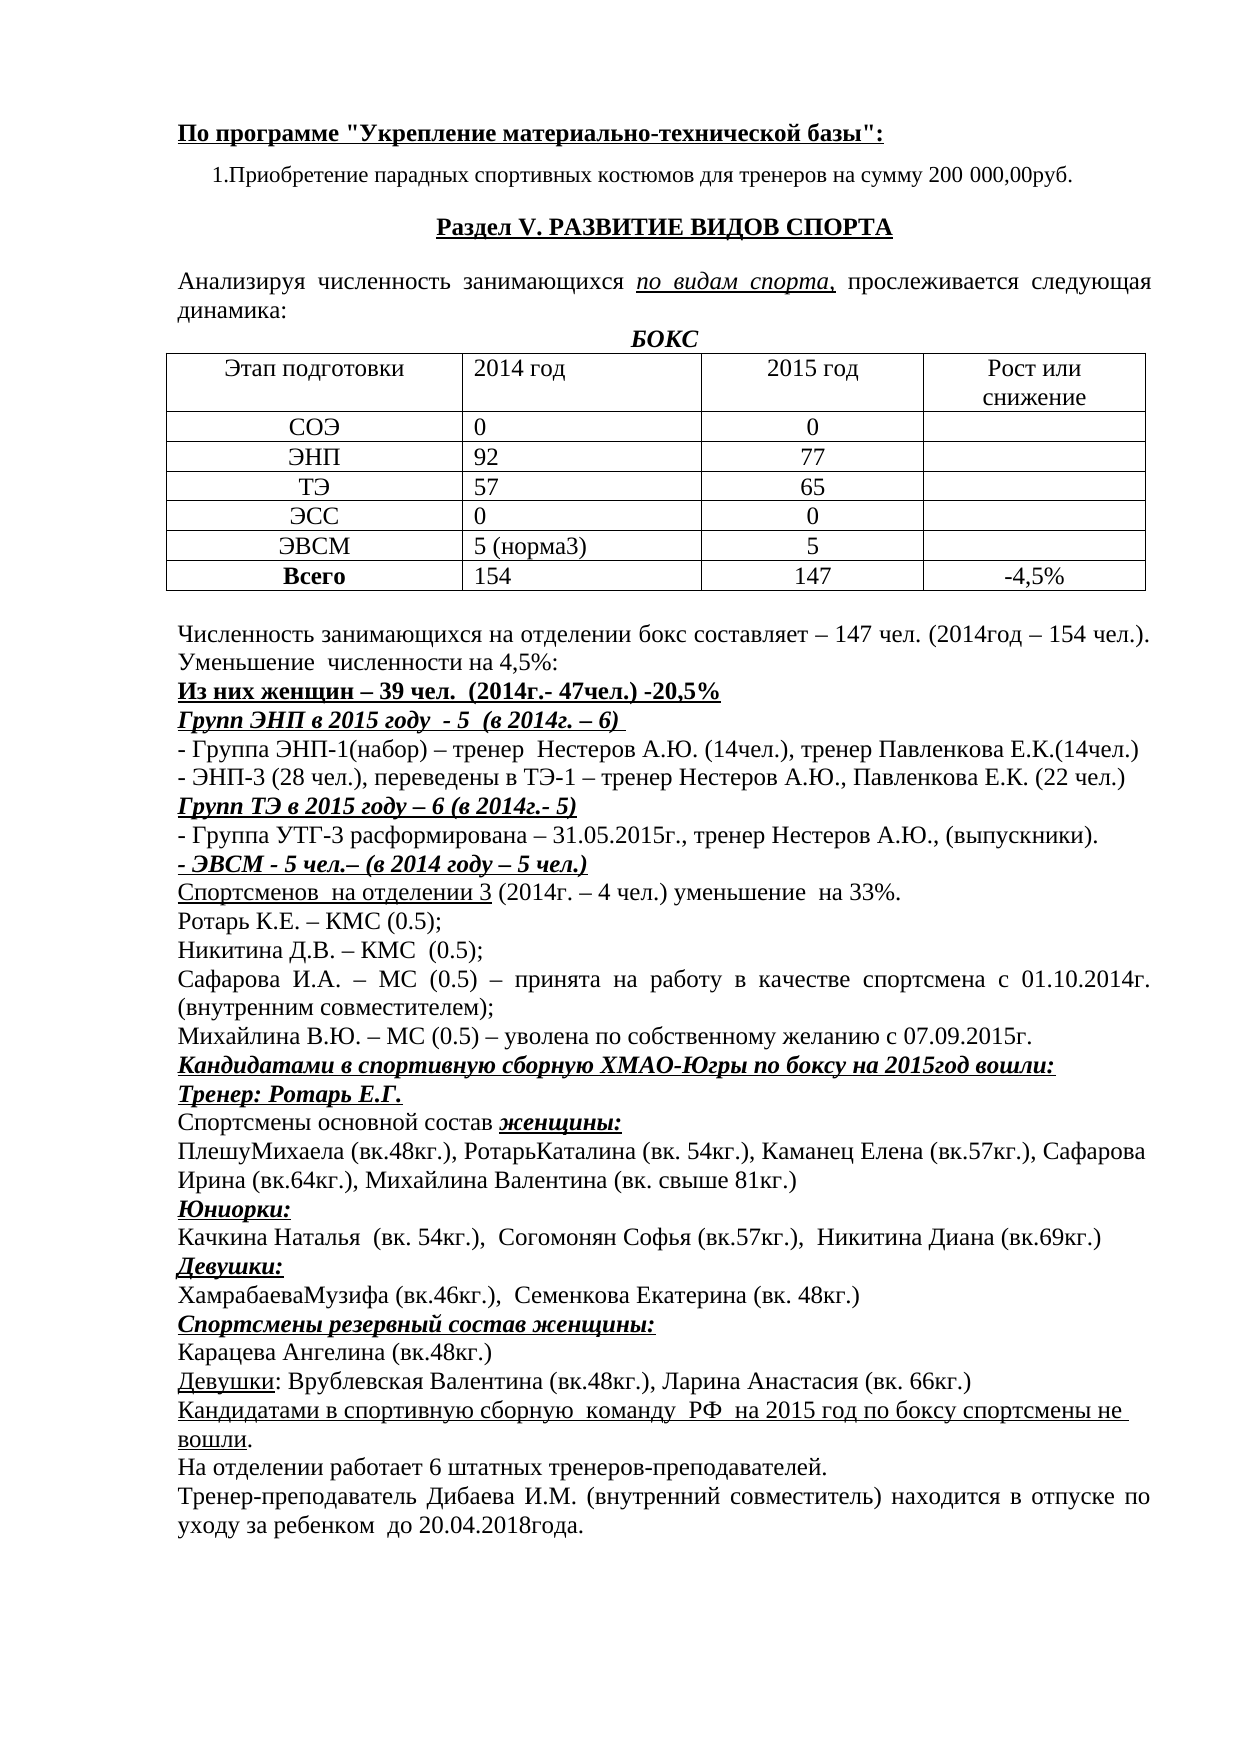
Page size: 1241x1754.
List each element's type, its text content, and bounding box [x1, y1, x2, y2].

text На отделении работает 6 штатных тренеров-преподавателей. [177, 1452, 1152, 1481]
table_cell 0 [702, 501, 923, 530]
table_cell ЭСС [167, 501, 462, 530]
text Групп ЭНП в 2015 году - 5 (в 2014г. – 6) [177, 705, 1152, 734]
text 1.Приобретение парадных спортивных костюмов для тренеров на сумму 200 000,00руб. [177, 161, 1152, 188]
table_cell [924, 442, 1145, 471]
text Анализируя численность занимающихся по видам спорта, прослеживается следующая динамика: [177, 266, 1152, 324]
text БОКС [177, 324, 1152, 352]
text - Группа УТГ-3 расформирована – 31.05.2015г., тренер Нестеров А.Ю., (выпускники). [177, 820, 1152, 849]
table_cell 65 [702, 472, 923, 500]
table_cell 147 [702, 561, 923, 590]
text Численность занимающихся на отделении бокс составляет – 147 чел. (2014год – 154 чел.). Уменьшение численности на 4,5%: [177, 619, 1152, 676]
table_cell 0 [702, 412, 923, 441]
table_header 2014 год [463, 354, 701, 411]
text Тренер-преподаватель Дибаева И.М. (внутренний совместитель) находится в отпуске по уходу за ребенком до 20.04.2018года. [177, 1481, 1152, 1539]
text - ЭНП-3 (28 чел.), переведены в ТЭ-1 – тренер Нестеров А.Ю., Павленкова Е.К. (22 чел.) [177, 762, 1152, 791]
table_cell ТЭ [167, 472, 462, 500]
table_cell [924, 412, 1145, 441]
text - Группа ЭНП-1(набор) – тренер Нестеров А.Ю. (14чел.), тренер Павленкова Е.К.(14чел.) [177, 734, 1152, 762]
table_cell 0 [463, 412, 701, 441]
text Спортсмены резервный состав женщины: [177, 1309, 1152, 1337]
text Юниорки: [177, 1194, 1152, 1222]
text Сафарова И.А. – МС (0.5) – принята на работу в качестве спортсмена с 01.10.2014г. (внутренним совместителем); [177, 964, 1152, 1021]
text Раздел V. РАЗВИТИЕ ВИДОВ СПОРТА [177, 212, 1152, 241]
table_cell [924, 472, 1145, 500]
table_header Этап подготовки [167, 354, 462, 411]
table_cell -4,5% [924, 561, 1145, 590]
text Кандидатами в спортивную сборную ХМАО-Югры по боксу на 2015год вошли: [177, 1050, 1152, 1079]
table_cell [924, 531, 1145, 560]
text ХамрабаеваМузифа (вк.46кг.), Семенкова Екатерина (вк. 48кг.) [177, 1280, 1152, 1309]
table_cell 92 [463, 442, 701, 471]
text Ротарь К.Е. – КМС (0.5); [177, 906, 1152, 935]
table_cell ЭВСМ [167, 531, 462, 560]
table_cell 57 [463, 472, 701, 500]
table_cell Всего [167, 561, 462, 590]
text Спортсменов на отделении 3 (2014г. – 4 чел.) уменьшение на 33%. [177, 877, 1152, 906]
text Из них женщин – 39 чел. (2014г.- 47чел.) -20,5% [177, 676, 1152, 705]
text Качкина Наталья (вк. 54кг.), Согомонян Софья (вк.57кг.), Никитина Диана (вк.69кг.) [177, 1222, 1152, 1251]
table_cell 154 [463, 561, 701, 590]
table_cell ЭНП [167, 442, 462, 471]
text Девушки: Врублевская Валентина (вк.48кг.), Ларина Анастасия (вк. 66кг.) [177, 1366, 1152, 1395]
table_header Рост или снижение [924, 354, 1145, 411]
text Девушки: [177, 1251, 1152, 1280]
table_cell 5 [702, 531, 923, 560]
text Спортсмены основной состав женщины: [177, 1107, 1152, 1136]
table_cell 5 (норма3) [463, 531, 701, 560]
text ПлешуМихаела (вк.48кг.), РотарьКаталина (вк. 54кг.), Каманец Елена (вк.57кг.), Сафарова Ирина (вк.64кг.), Михайлина Валентина (вк. свыше 81кг.) [177, 1136, 1152, 1194]
table_cell 0 [463, 501, 701, 530]
text По программе "Укрепление материально-технической базы": [177, 118, 1152, 147]
table_cell 77 [702, 442, 923, 471]
text Кандидатами в спортивную сборную команду РФ на 2015 год по боксу спортсмены не вошли. [177, 1395, 1152, 1452]
text Тренер: Ротарь Е.Г. [177, 1079, 1152, 1107]
text Михайлина В.Ю. – МС (0.5) – уволена по собственному желанию с 07.09.2015г. [177, 1021, 1152, 1050]
table_header 2015 год [702, 354, 923, 411]
text Карацева Ангелина (вк.48кг.) [177, 1337, 1152, 1366]
table_cell [924, 501, 1145, 530]
text - ЭВСМ - 5 чел.– (в 2014 году – 5 чел.) [177, 849, 1152, 877]
table_cell СОЭ [167, 412, 462, 441]
text Никитина Д.В. – КМС (0.5); [177, 935, 1152, 964]
text Групп ТЭ в 2015 году – 6 (в 2014г.- 5) [177, 791, 1152, 820]
